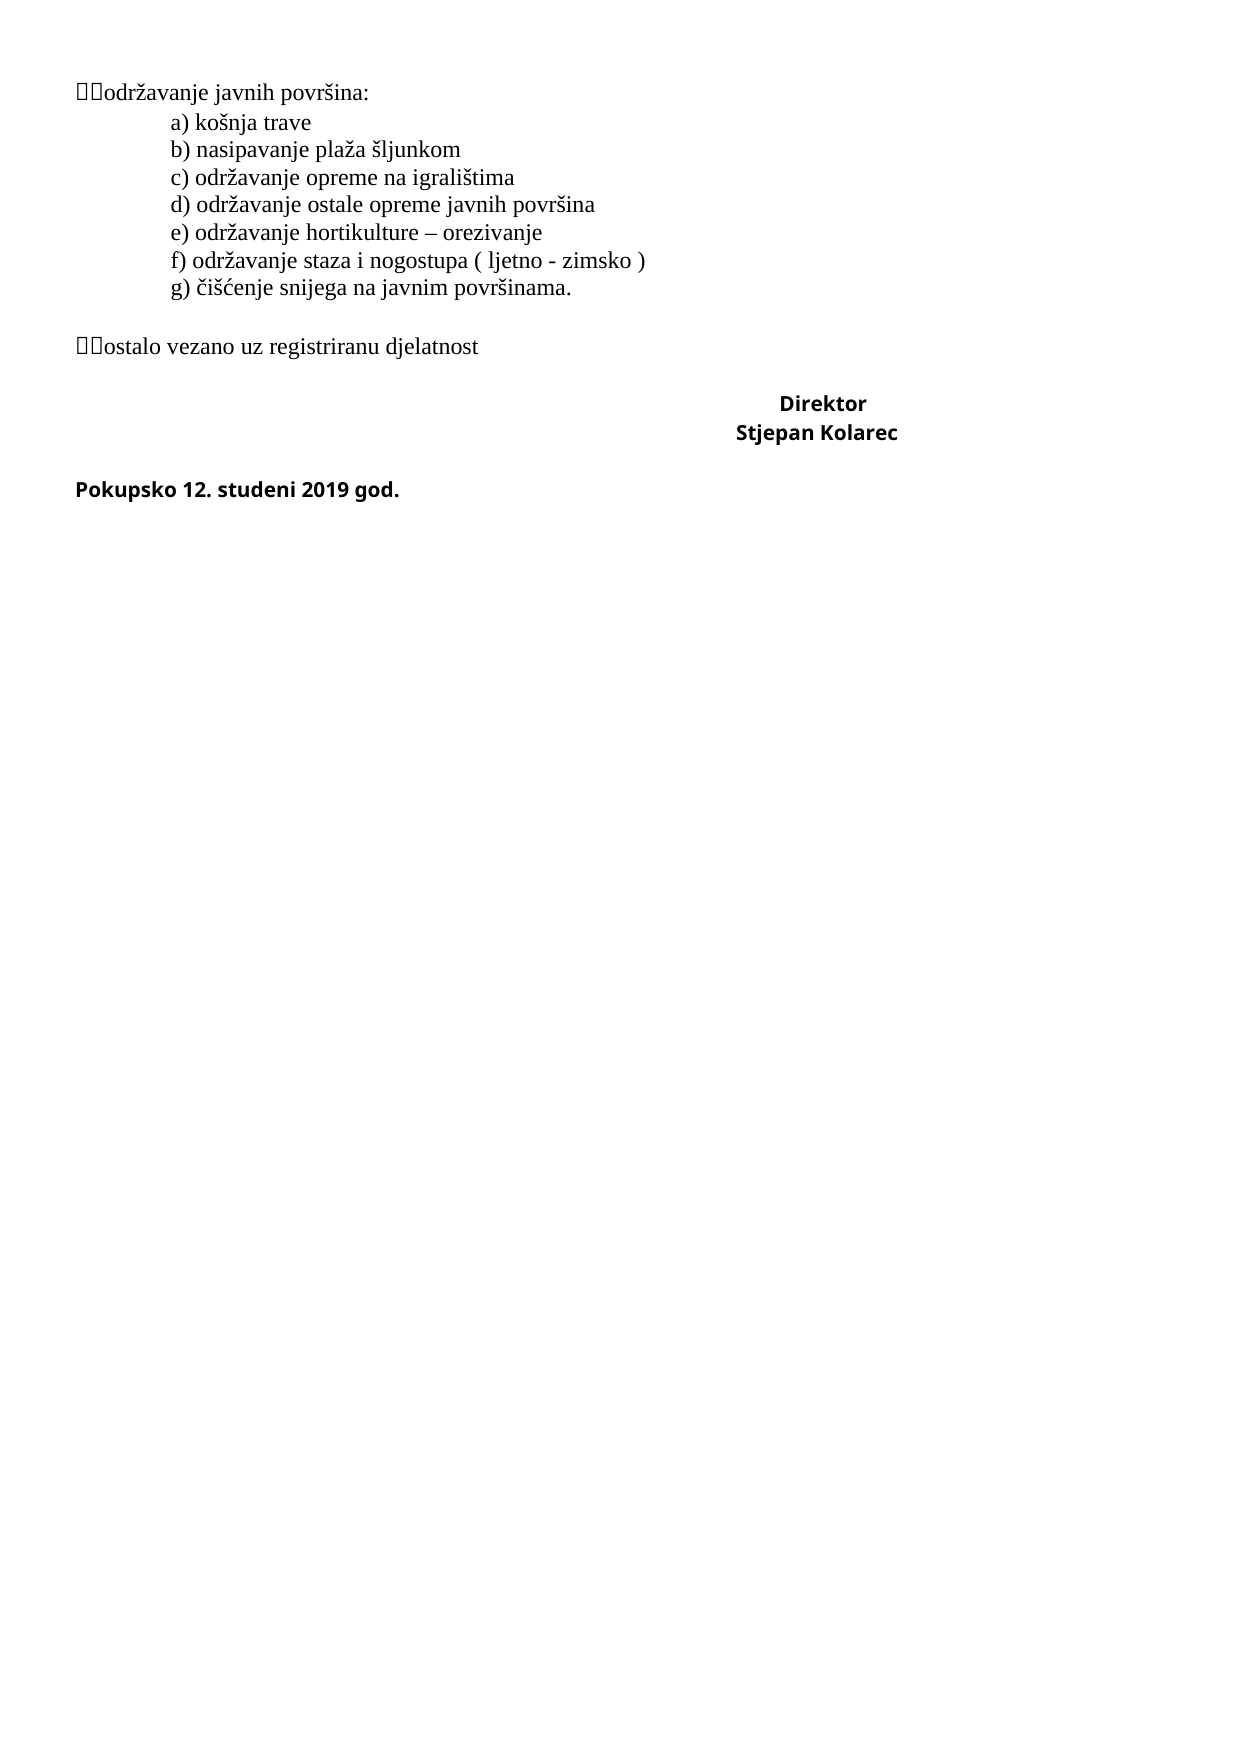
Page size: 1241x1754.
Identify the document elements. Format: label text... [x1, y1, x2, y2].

text održavanje javnih površina: [75, 75, 1165, 108]
text d) održavanje ostale opreme javnih površina [75, 190, 1165, 218]
text f) održavanje staza i nogostupa ( ljetno - zimsko ) [75, 246, 1165, 273]
text a) košnja trave [75, 108, 1165, 135]
text g) čišćenje snijega na javnim površinama. [75, 273, 1165, 301]
text Pokupsko 12. studeni 2019 god. [75, 475, 1165, 503]
text c) održavanje opreme na igralištima [75, 163, 1165, 190]
text ostalo vezano uz registriranu djelatnost [75, 328, 1165, 361]
text e) održavanje hortikulture – orezivanje [75, 218, 1165, 246]
text Direktor Stjepan Kolarec [75, 389, 1165, 446]
text b) nasipavanje plaža šljunkom [75, 135, 1165, 163]
